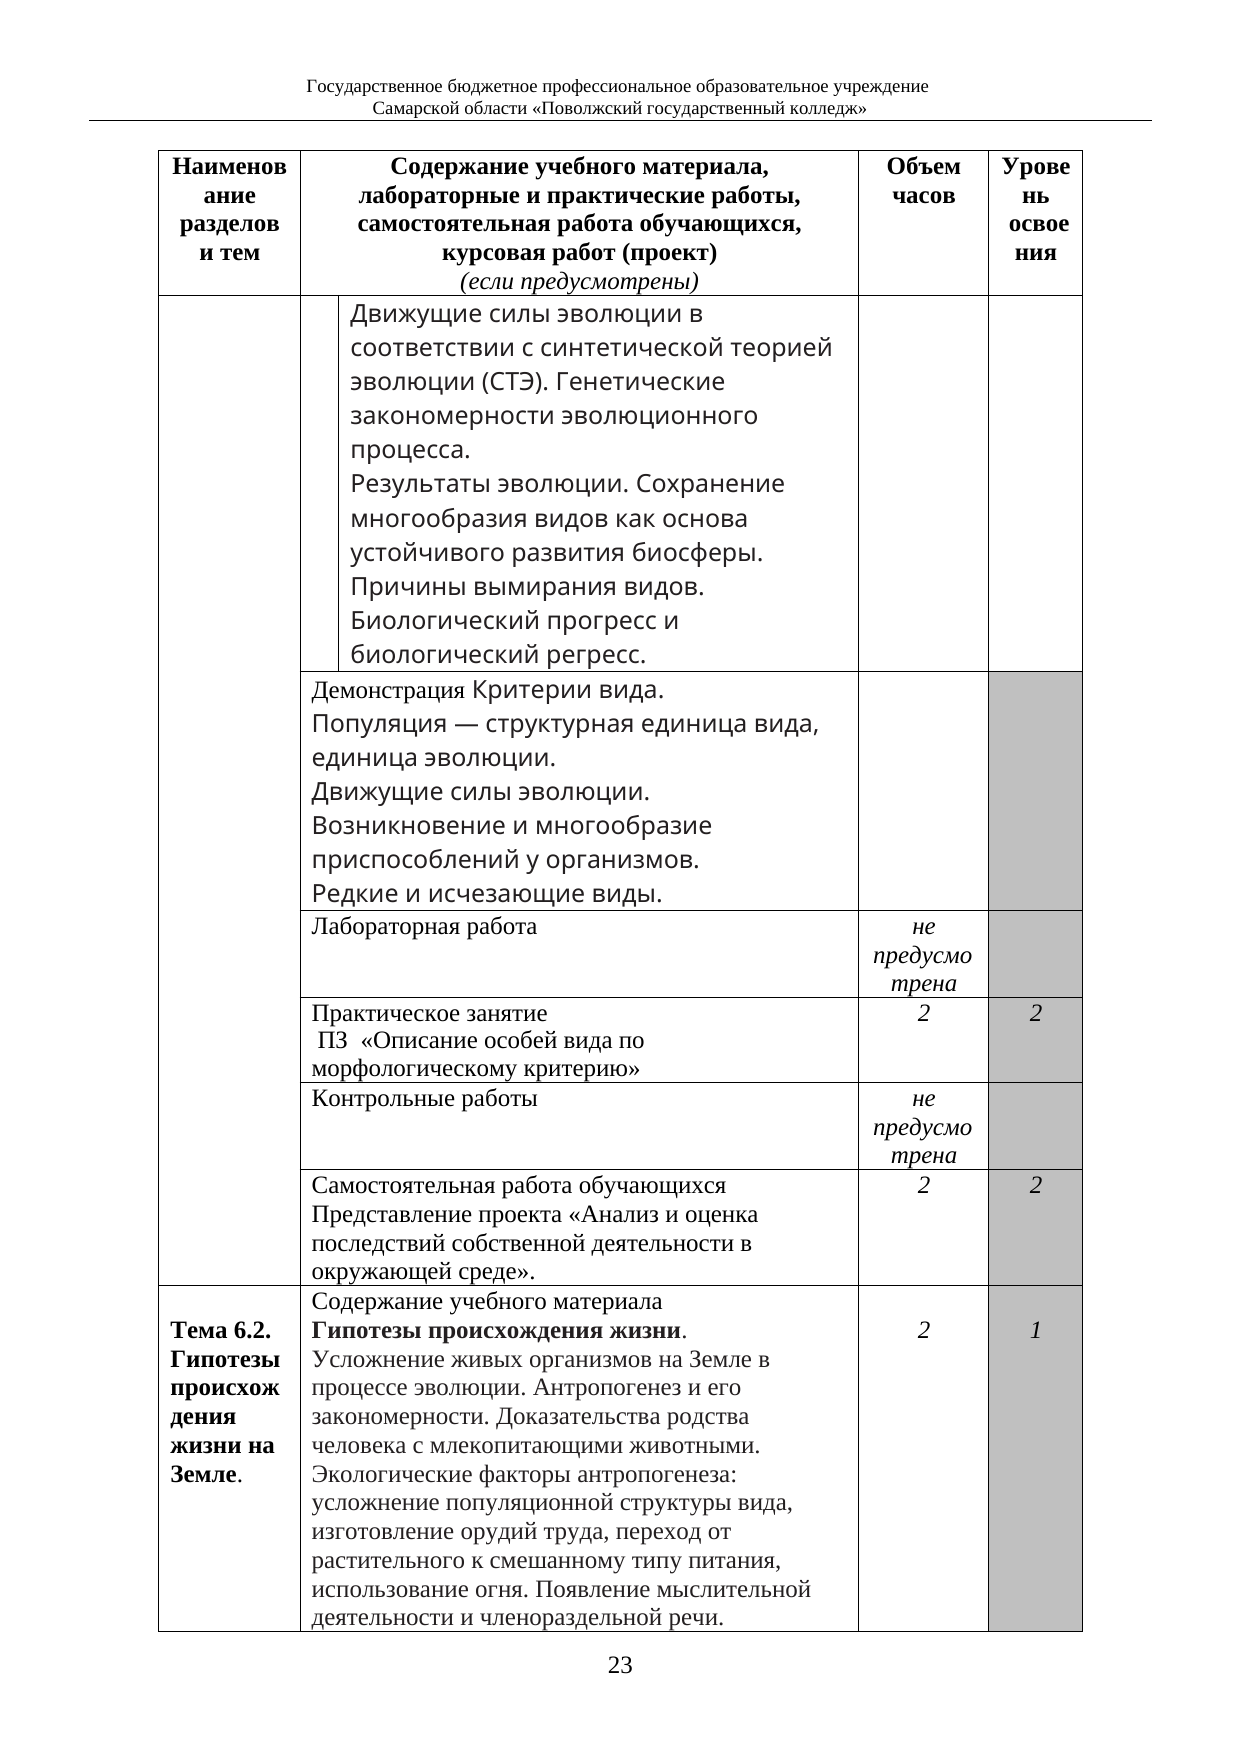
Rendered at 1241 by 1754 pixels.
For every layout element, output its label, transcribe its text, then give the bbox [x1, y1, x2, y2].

table_header Содержание учебного материала, лабораторные и практические работы, самостоятельная работа обучающихся, курсовая работ (проект) (если предусмотрены) [301, 151, 858, 295]
table_cell Тема 6.2. Гипотезы происхождения жизни на Земле. [159, 1286, 300, 1631]
table_cell 1 [301, 296, 338, 671]
table_header Уровень освоения [989, 151, 1082, 295]
table_cell [989, 1083, 1082, 1169]
table_cell Лабораторная работа [301, 911, 858, 997]
table_cell 2 [859, 1286, 988, 1631]
table_cell 2 [989, 998, 1082, 1082]
table_cell не предусмотрена [859, 911, 988, 997]
table_cell Практическое занятие ПЗ «Описание особей вида по морфологическому критерию» [301, 998, 858, 1082]
table_cell [859, 672, 988, 910]
table_header Наименование разделов и тем [159, 151, 300, 295]
table_header Объем часов [859, 151, 988, 295]
table_cell Самостоятельная работа обучающихся Представление проекта «Анализ и оценка последствий собственной деятельности в окружающей среде». [301, 1170, 858, 1285]
table_cell [989, 672, 1082, 910]
table_cell 2 [859, 296, 988, 671]
table_cell 2 [859, 998, 988, 1082]
table_cell Демонстрация Критерии вида. Популяция — структурная единица вида, единица эволюции. Движущие силы эволюции. Возникновение и многообразие приспособлений у организмов. Редкие и исчезающие виды. [301, 672, 858, 910]
table_cell 2 [989, 296, 1082, 671]
table_cell 1 [989, 1286, 1082, 1631]
table_cell Контрольные работы [301, 1083, 858, 1169]
table_cell 2 [859, 1170, 988, 1285]
table_cell [989, 911, 1082, 997]
table_cell не предусмотрена [859, 1083, 988, 1169]
table_cell 2 [989, 1170, 1082, 1285]
